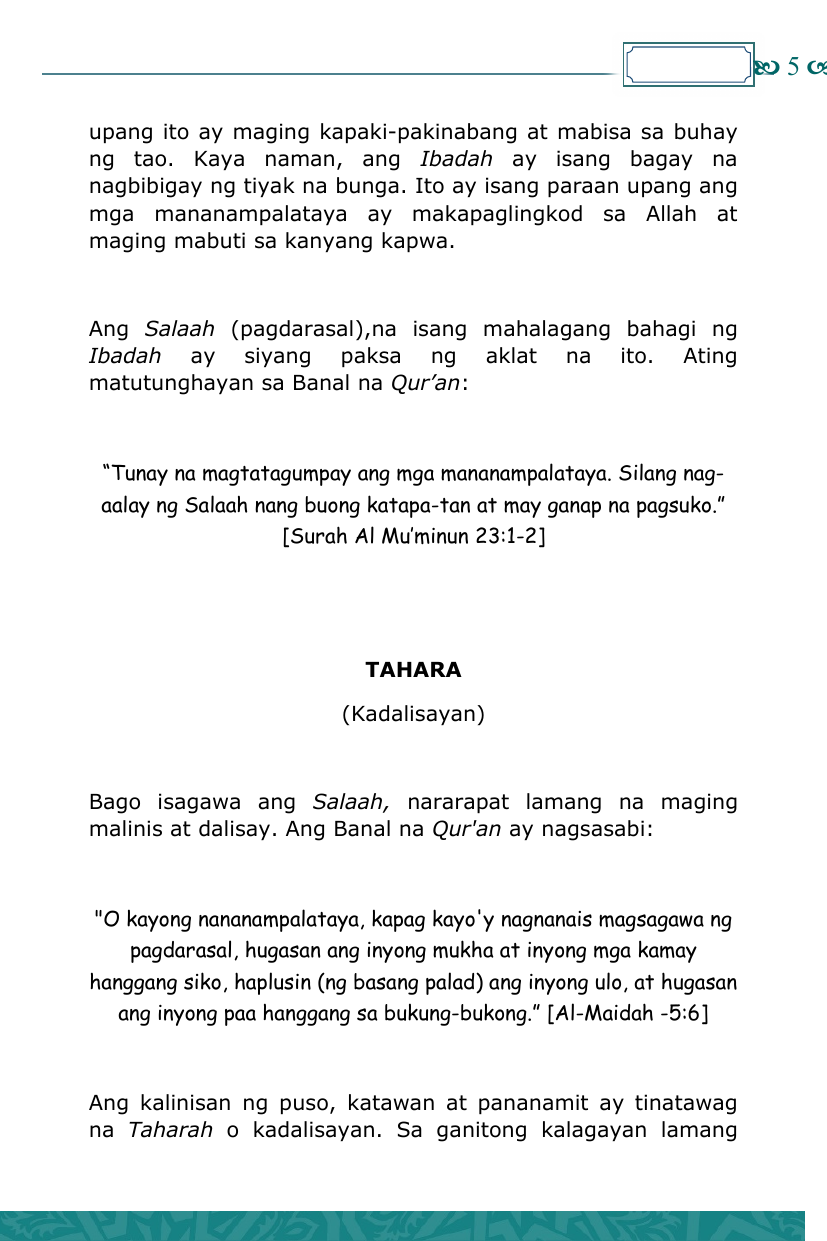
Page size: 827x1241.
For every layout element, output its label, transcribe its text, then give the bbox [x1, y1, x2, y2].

text (Kadalisayan) [89, 700, 738, 726]
text Ang Salaah (pagdarasal),na isang mahalagang bahagi ng Ibadah ay siyang paksa ng aklat na ito. Ating matutunghayan sa Banal na Qur’an: [89, 315, 738, 395]
text TAHARA [89, 656, 738, 682]
text "O kayong nananampalataya, kapag kayo'y nagnanais magsagawa ng pagdarasal, hugasan ang inyong mukha at inyong mga kamay hanggang siko, haplusin (ng basang palad) ang inyong ulo, at hugasan ang inyong paa hanggang sa bukung-bukong.” [Al-Maidah -5:6] [89, 903, 738, 1027]
text Bago isagawa ang Salaah, nararapat lamang na maging malinis at dalisay. Ang Banal na Qur'an ay nagsasabi: [89, 788, 738, 841]
picture [0, 1211, 805, 1241]
text “Tunay na magtatagumpay ang mga mananampalataya. Silang nag-aalay ng Salaah nang buong katapa-tan at may ganap na pagsuko.” [Surah Al Mu’minun 23:1-2] [89, 458, 738, 549]
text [89, 118, 738, 253]
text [89, 1089, 738, 1142]
